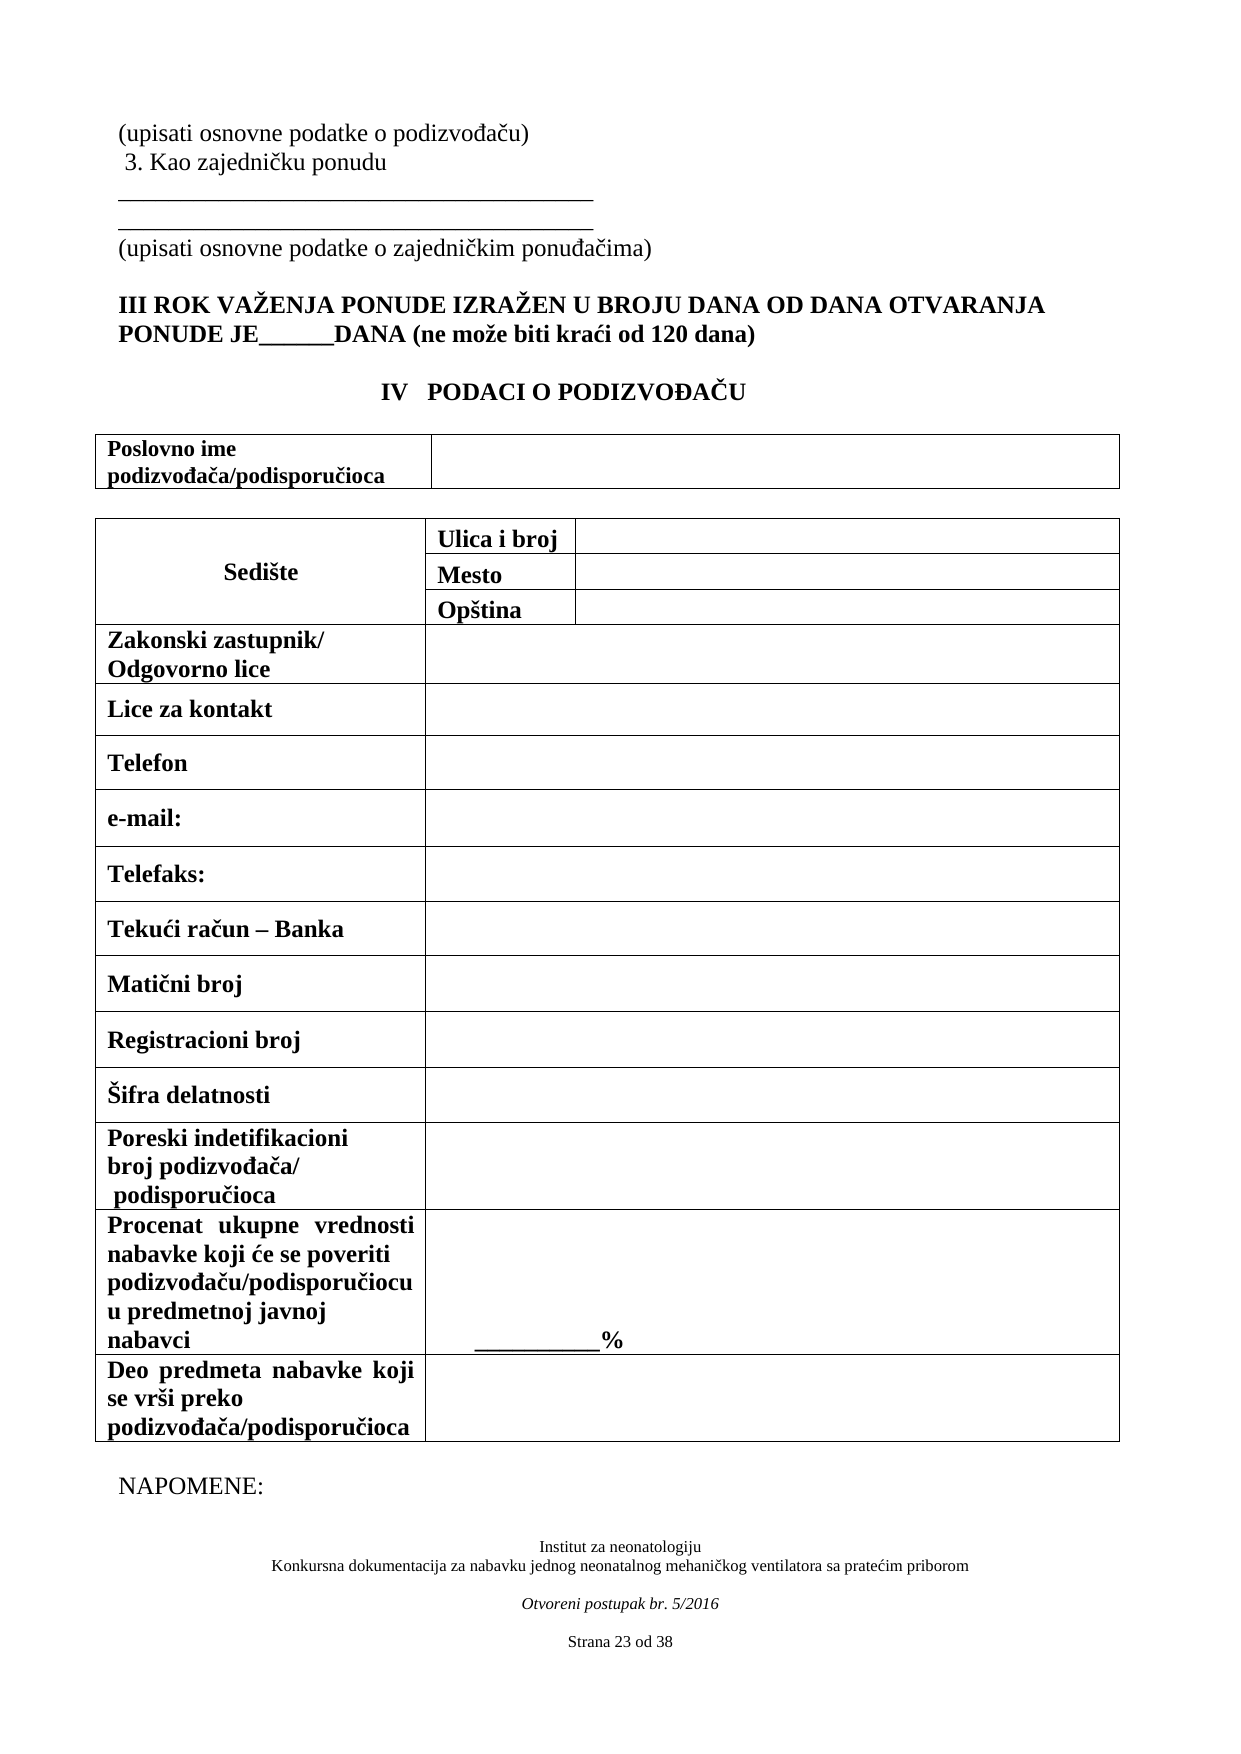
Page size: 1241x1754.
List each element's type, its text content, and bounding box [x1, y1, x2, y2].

table_header [576, 519, 1119, 553]
table_cell __________% [426, 1210, 1119, 1354]
table_header Sedište [96, 519, 425, 624]
table_cell Telefaks: [96, 847, 425, 901]
table_cell [426, 902, 1119, 954]
text (upisati osnovne podatke o zajedničkim ponuđačima) [118, 233, 1122, 262]
table_cell [426, 1355, 1119, 1441]
text ______________________________________ [118, 176, 1122, 204]
table_cell [576, 590, 1119, 624]
table_cell [426, 847, 1119, 901]
text NAPOMENE: [118, 1471, 1122, 1499]
table_cell Telefon [96, 736, 425, 789]
table_cell Šifra delatnosti [96, 1068, 425, 1122]
table_cell Procenat ukupne vrednosti nabavke koji će se poveriti podizvođaču/podisporučiocu u predmetnoj javnoj nabavci [96, 1210, 425, 1354]
table_cell [426, 956, 1119, 1011]
table_cell e-mail: [96, 790, 425, 846]
table_cell [576, 554, 1119, 588]
text 3. Kao zajedničku ponudu [118, 147, 1122, 176]
text (upisati osnovne podatke o podizvođaču) [118, 118, 1122, 147]
table_cell [426, 684, 1119, 734]
table_cell [426, 1068, 1119, 1122]
table_cell [426, 625, 1119, 682]
table_cell [426, 790, 1119, 846]
text III ROK VAŽENJA PONUDE IZRAŽEN U BROJU DANA OD DANA OTVARANJA PONUDE JE______DANA (ne može biti kraći od 120 dana) [118, 291, 1122, 348]
table_cell [426, 736, 1119, 789]
table_cell Zakonski zastupnik/ Odgovorno lice [96, 625, 425, 682]
table_cell Registracioni broj [96, 1012, 425, 1067]
table_header Poslovno ime podizvođača/podisporučioca [96, 435, 431, 488]
table_cell Deo predmeta nabavke koji se vrši preko podizvođača/podisporučioca [96, 1355, 425, 1441]
table_cell Tekući račun – Banka [96, 902, 425, 954]
table_cell [426, 1012, 1119, 1067]
table_cell Mesto [426, 554, 575, 588]
table_cell Opština [426, 590, 575, 624]
table_header [432, 435, 1119, 488]
table_cell Lice za kontakt [96, 684, 425, 734]
table_cell [426, 1123, 1119, 1209]
table_cell Matični broj [96, 956, 425, 1011]
table_cell Poreski indetifikacioni broj podizvođača/ podisporučioca [96, 1123, 425, 1209]
table_header Ulica i broj [426, 519, 575, 553]
text ______________________________________ [118, 204, 1122, 233]
text IV PODACI O PODIZVOĐAČU [343, 377, 1122, 406]
